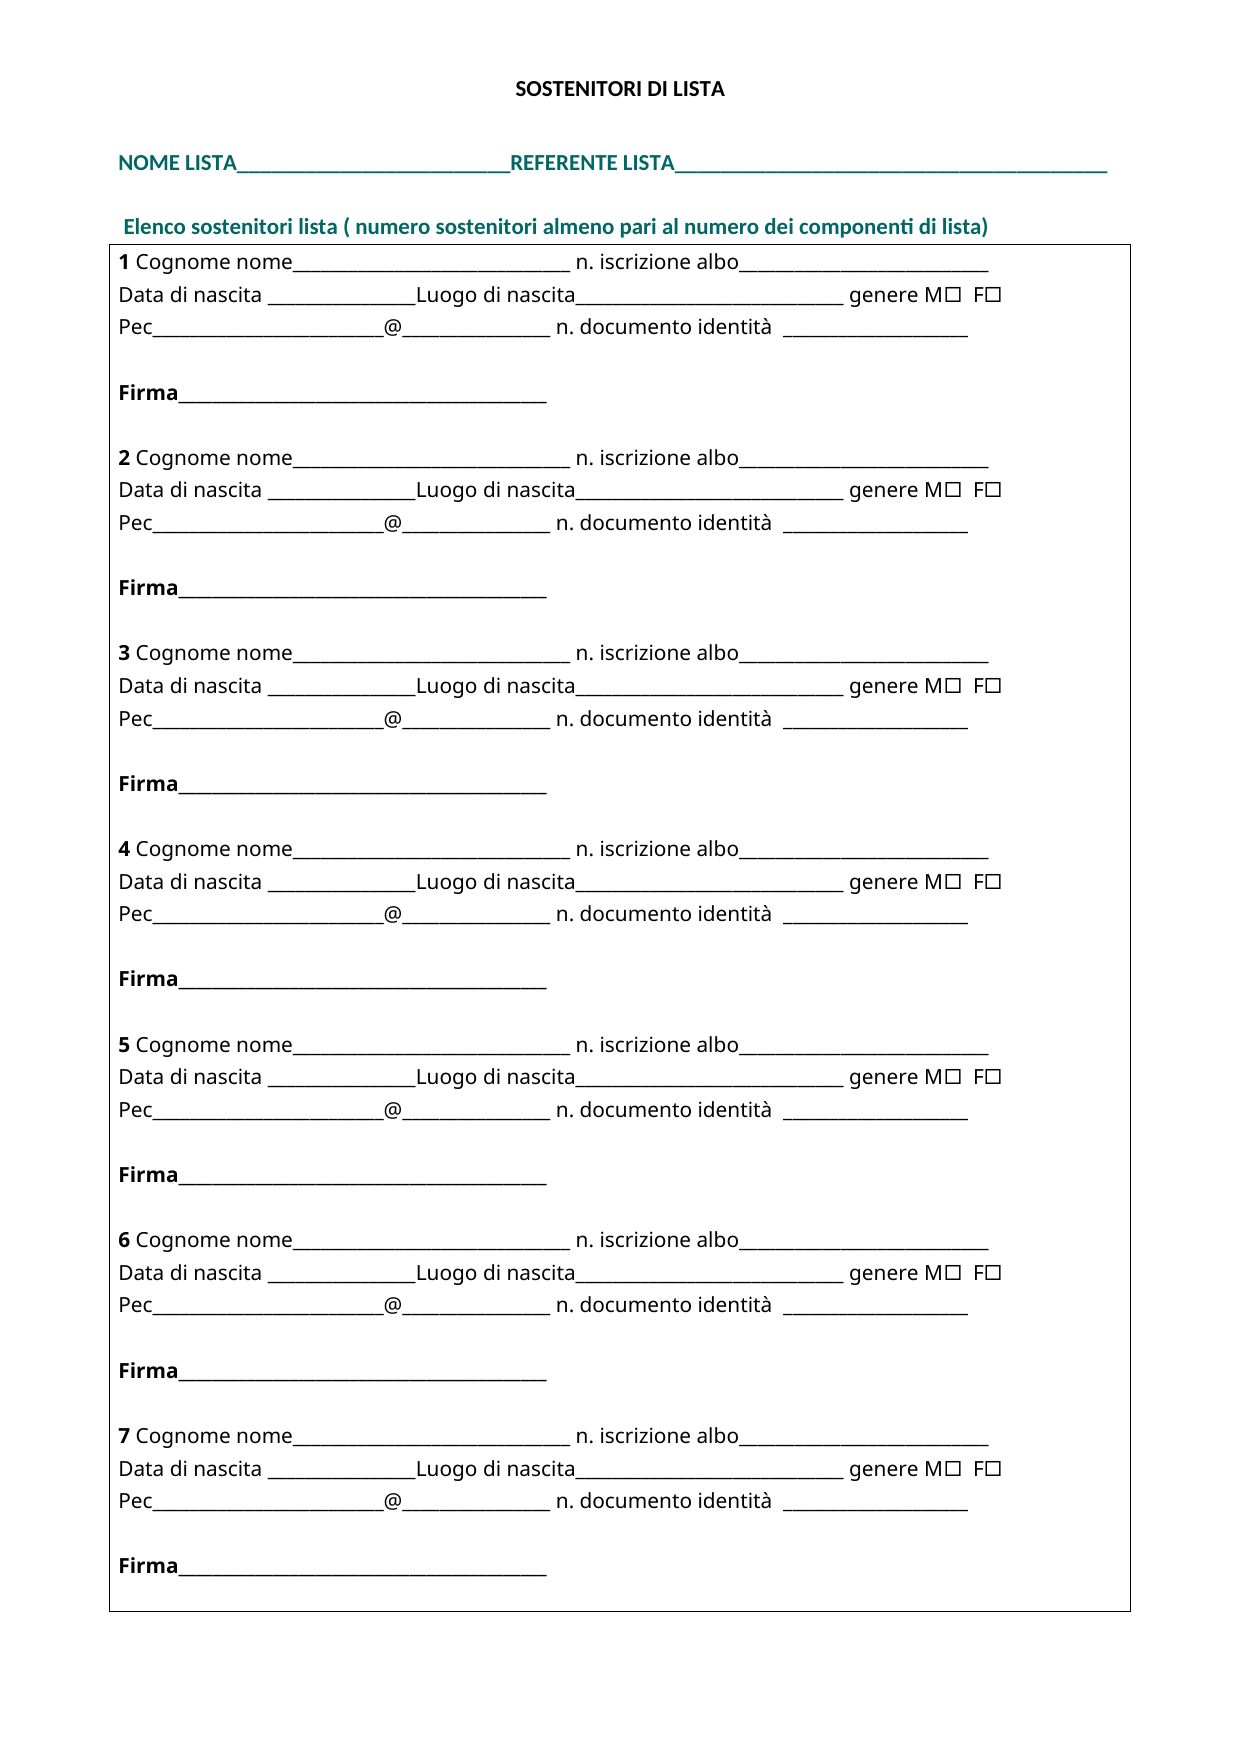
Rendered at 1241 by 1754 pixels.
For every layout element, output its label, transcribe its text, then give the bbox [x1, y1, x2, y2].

text Pec_________________________@________________ n. documento identità ____________________ [110, 1483, 1130, 1515]
text Firma___________________________________________ [110, 1548, 1130, 1580]
text Pec_________________________@________________ n. documento identità ____________________ [110, 309, 1130, 341]
text Data di nascita ________________Luogo di nascita_____________________________ genere M F [110, 277, 1130, 308]
text Data di nascita ________________Luogo di nascita_____________________________ genere M F [110, 1059, 1130, 1091]
text Data di nascita ________________Luogo di nascita_____________________________ genere M F [110, 668, 1130, 699]
text Firma___________________________________________ [110, 374, 1130, 406]
text Firma___________________________________________ [110, 766, 1130, 797]
text Firma___________________________________________ [110, 1353, 1130, 1384]
text Data di nascita ________________Luogo di nascita_____________________________ genere M F [110, 1255, 1130, 1286]
text Firma___________________________________________ [110, 1157, 1130, 1189]
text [110, 1451, 1130, 1482]
text Pec_________________________@________________ n. documento identità ____________________ [110, 1287, 1130, 1319]
text Firma___________________________________________ [110, 961, 1130, 993]
text Data di nascita ________________Luogo di nascita_____________________________ genere M F [110, 472, 1130, 504]
text 1 Cognome nome______________________________ n. iscrizione albo___________________________ [110, 245, 1130, 276]
text Elenco sostenitori lista ( numero sostenitori almeno pari al numero dei componenti di lista) [118, 212, 1122, 240]
text 3 Cognome nome______________________________ n. iscrizione albo___________________________ [110, 635, 1130, 667]
text 6 Cognome nome______________________________ n. iscrizione albo___________________________ [110, 1222, 1130, 1254]
text 7 Cognome nome______________________________ n. iscrizione albo___________________________ [110, 1418, 1130, 1449]
text Pec_________________________@________________ n. documento identità ____________________ [110, 701, 1130, 732]
text Data di nascita ________________Luogo di nascita_____________________________ genere M F [110, 864, 1130, 895]
text Pec_________________________@________________ n. documento identità ____________________ [110, 1092, 1130, 1123]
text 5 Cognome nome______________________________ n. iscrizione albo___________________________ [110, 1027, 1130, 1058]
text Pec_________________________@________________ n. documento identità ____________________ [110, 896, 1130, 928]
text 4 Cognome nome______________________________ n. iscrizione albo___________________________ [110, 831, 1130, 863]
text Firma___________________________________________ [110, 570, 1130, 602]
text Pec_________________________@________________ n. documento identità ____________________ [110, 505, 1130, 537]
text NOME LISTA________________________REFERENTE LISTA______________________________________ [118, 148, 1122, 176]
text 2 Cognome nome______________________________ n. iscrizione albo___________________________ [110, 440, 1130, 471]
